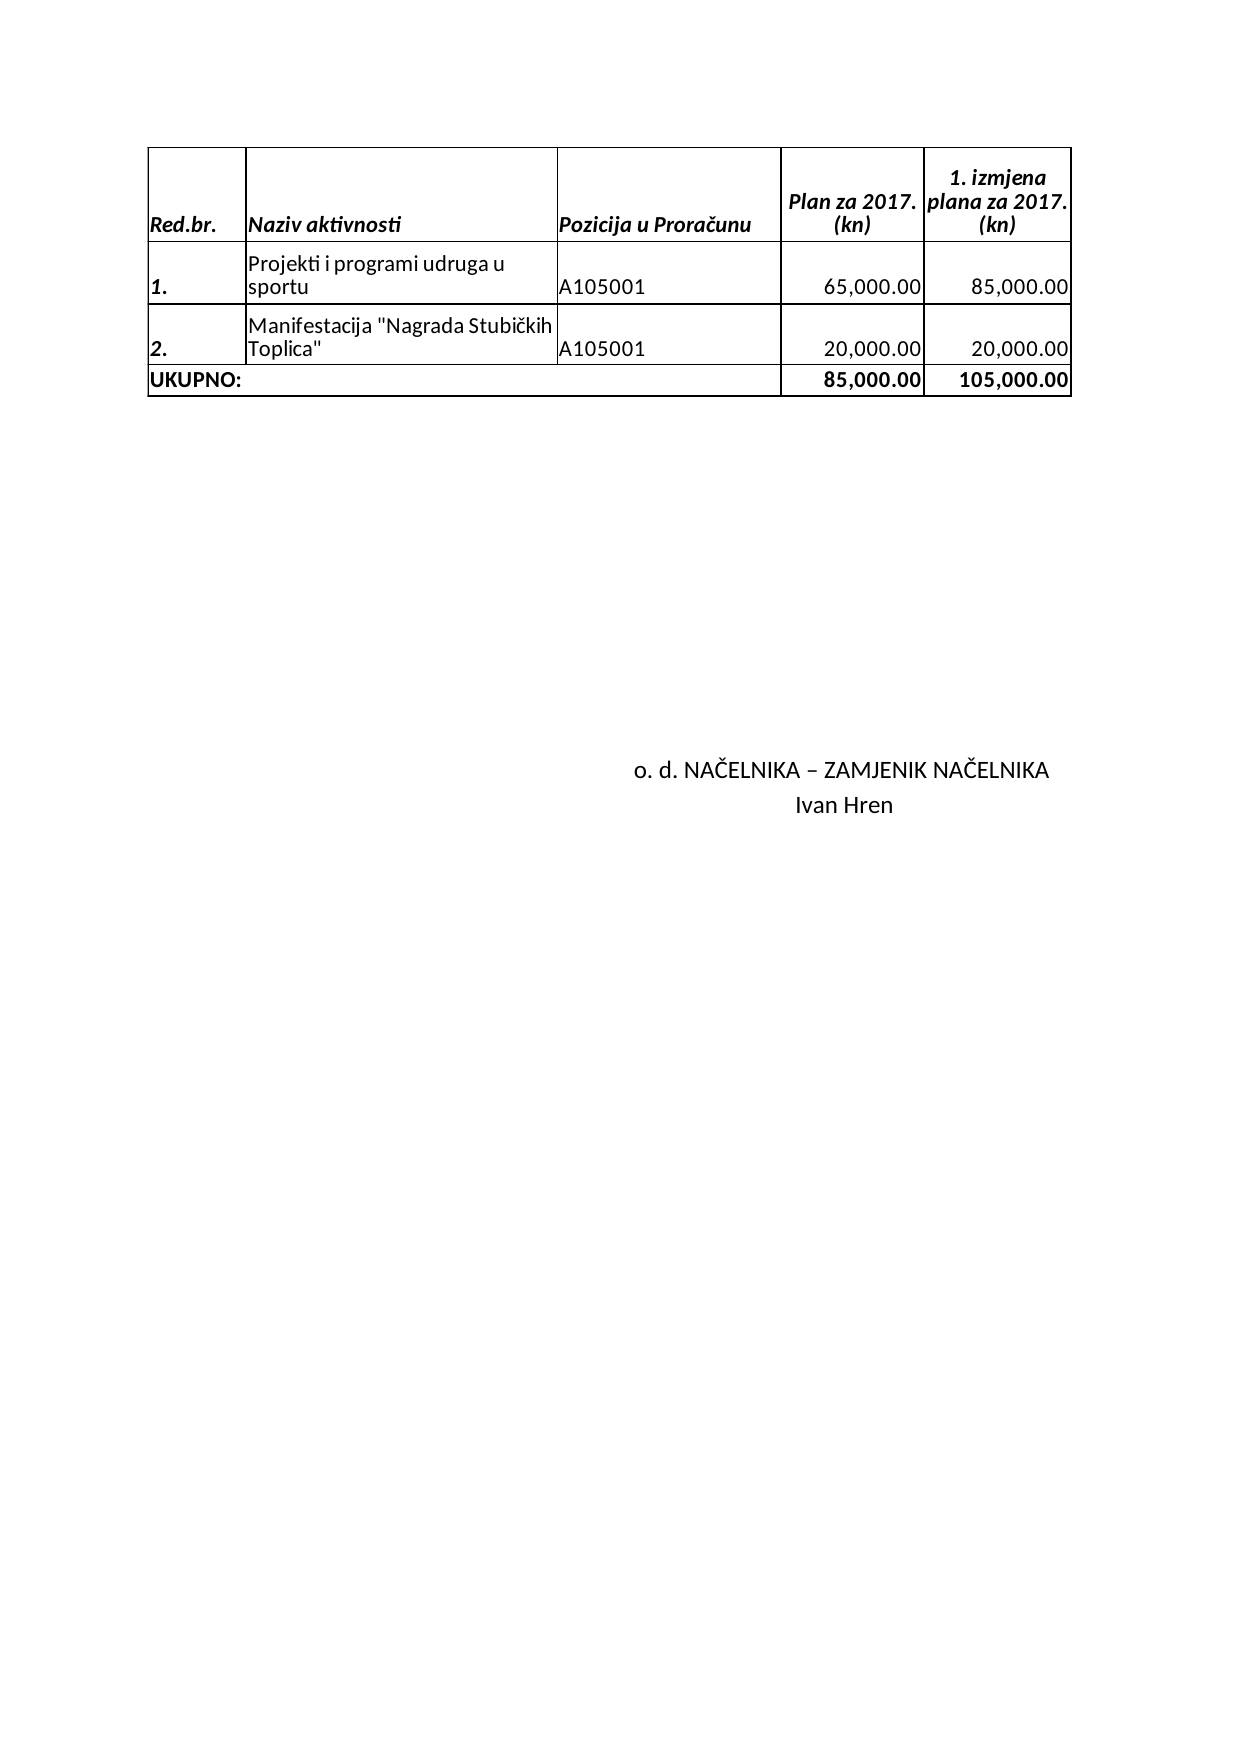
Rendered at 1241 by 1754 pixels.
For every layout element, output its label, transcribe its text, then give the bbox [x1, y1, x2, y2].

text Ivan Hren [590, 789, 1093, 820]
text o. d. NAČELNIKA – ZAMJENIK NAČELNIKA [590, 754, 1093, 785]
